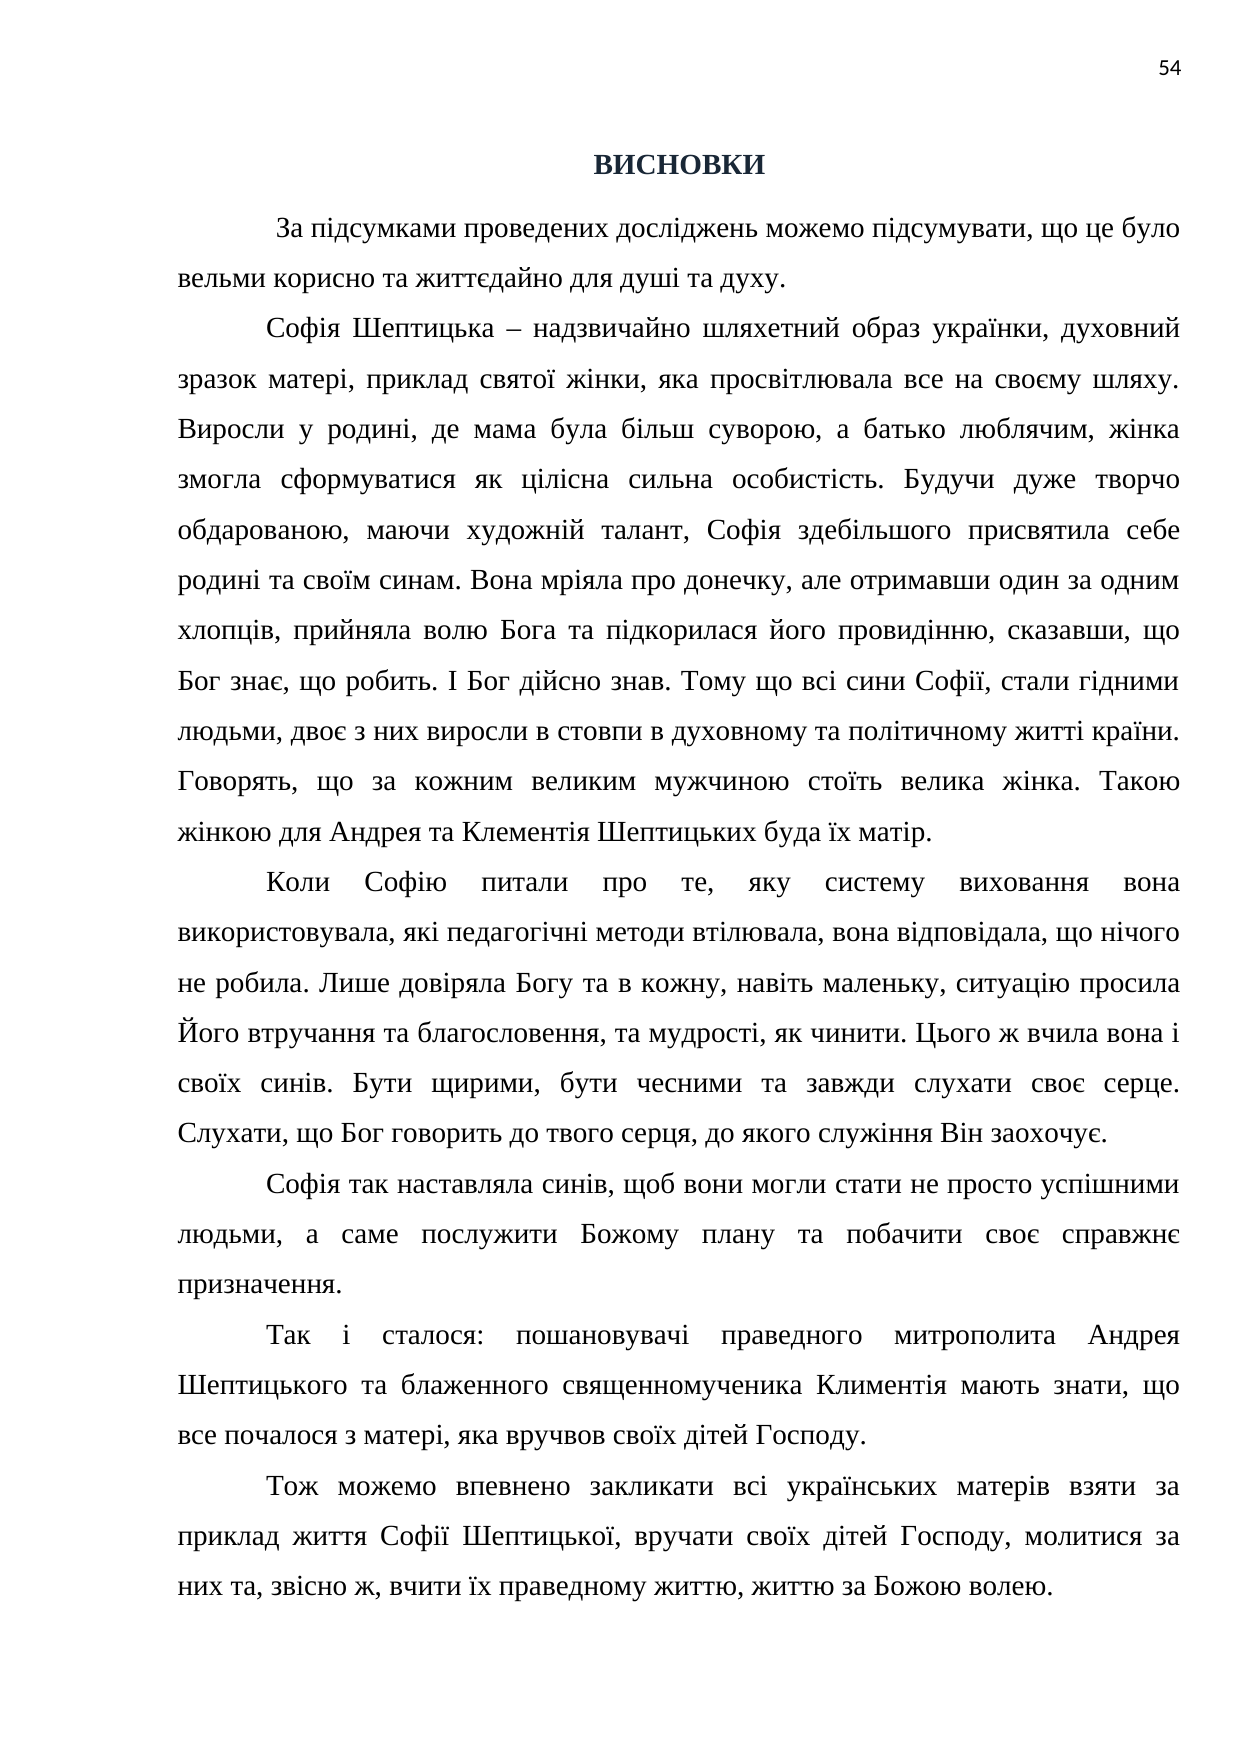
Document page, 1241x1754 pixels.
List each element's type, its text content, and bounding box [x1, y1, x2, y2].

text Коли Софію питали про те, яку систему виховання вона використовувала, які педагогічні методи втілювала, вона відповідала, що нічого не робила. Лише довіряла Богу та в кожну, навіть маленьку, ситуацію просила Його втручання та благословення, та мудрості, як чинити. Цього ж вчила вона і своїх синів. Бути щирими, бути чесними та завжди слухати своє серце. Слухати, що Бог говорить до твого серця, до якого служіння Він заохочує. [177, 864, 1181, 1149]
text Так і сталося: пошановувачі праведного митрополита Андрея Шептицького та блаженного священномученика Климентія мають знати, що все почалося з матері, яка вручвов своїх дітей Господу. [177, 1317, 1181, 1451]
text За підсумками проведених досліджень можемо підсумувати, що це було вельми корисно та життєдайно для душі та духу. [177, 210, 1181, 294]
text Тож можемо впевнено закликати всі українських матерів взяти за приклад життя Софії Шептицької, вручати своїх дітей Господу, молитися за них та, звісно ж, вчити їх праведному життю, життю за Божою волею. [177, 1468, 1181, 1602]
text Софія так наставляла синів, щоб вони могли стати не просто успішними людьми, а саме послужити Божому плану та побачити своє справжнє призначення. [177, 1166, 1181, 1300]
text Софія Шептицька – надзвичайно шляхетний образ українки, духовний зразок матері, приклад святої жінки, яка просвітлювала все на своєму шляху. Виросли у родині, де мама була більш суворою, а батько люблячим, жінка змогла сформуватися як цілісна сильна особистість. Будучи дуже творчо обдарованою, маючи художній талант, Софія здебільшого присвятила себе родині та своїм синам. Вона мріяла про донечку, але отримавши один за одним хлопців, прийняла волю Бога та підкорилася його провидінню, сказавши, що Бог знає, що робить. І Бог дійсно знав. Тому що всі сини Софії, стали гідними людьми, двоє з них виросли в стовпи в духовному та політичному житті країни. Говорять, що за кожним великим мужчиною стоїть велика жінка. Такою жінкою для Андрея та Клементія Шептицьких буда їх матір. [177, 311, 1181, 847]
subtitle ВИСНОВКИ [177, 147, 1181, 181]
